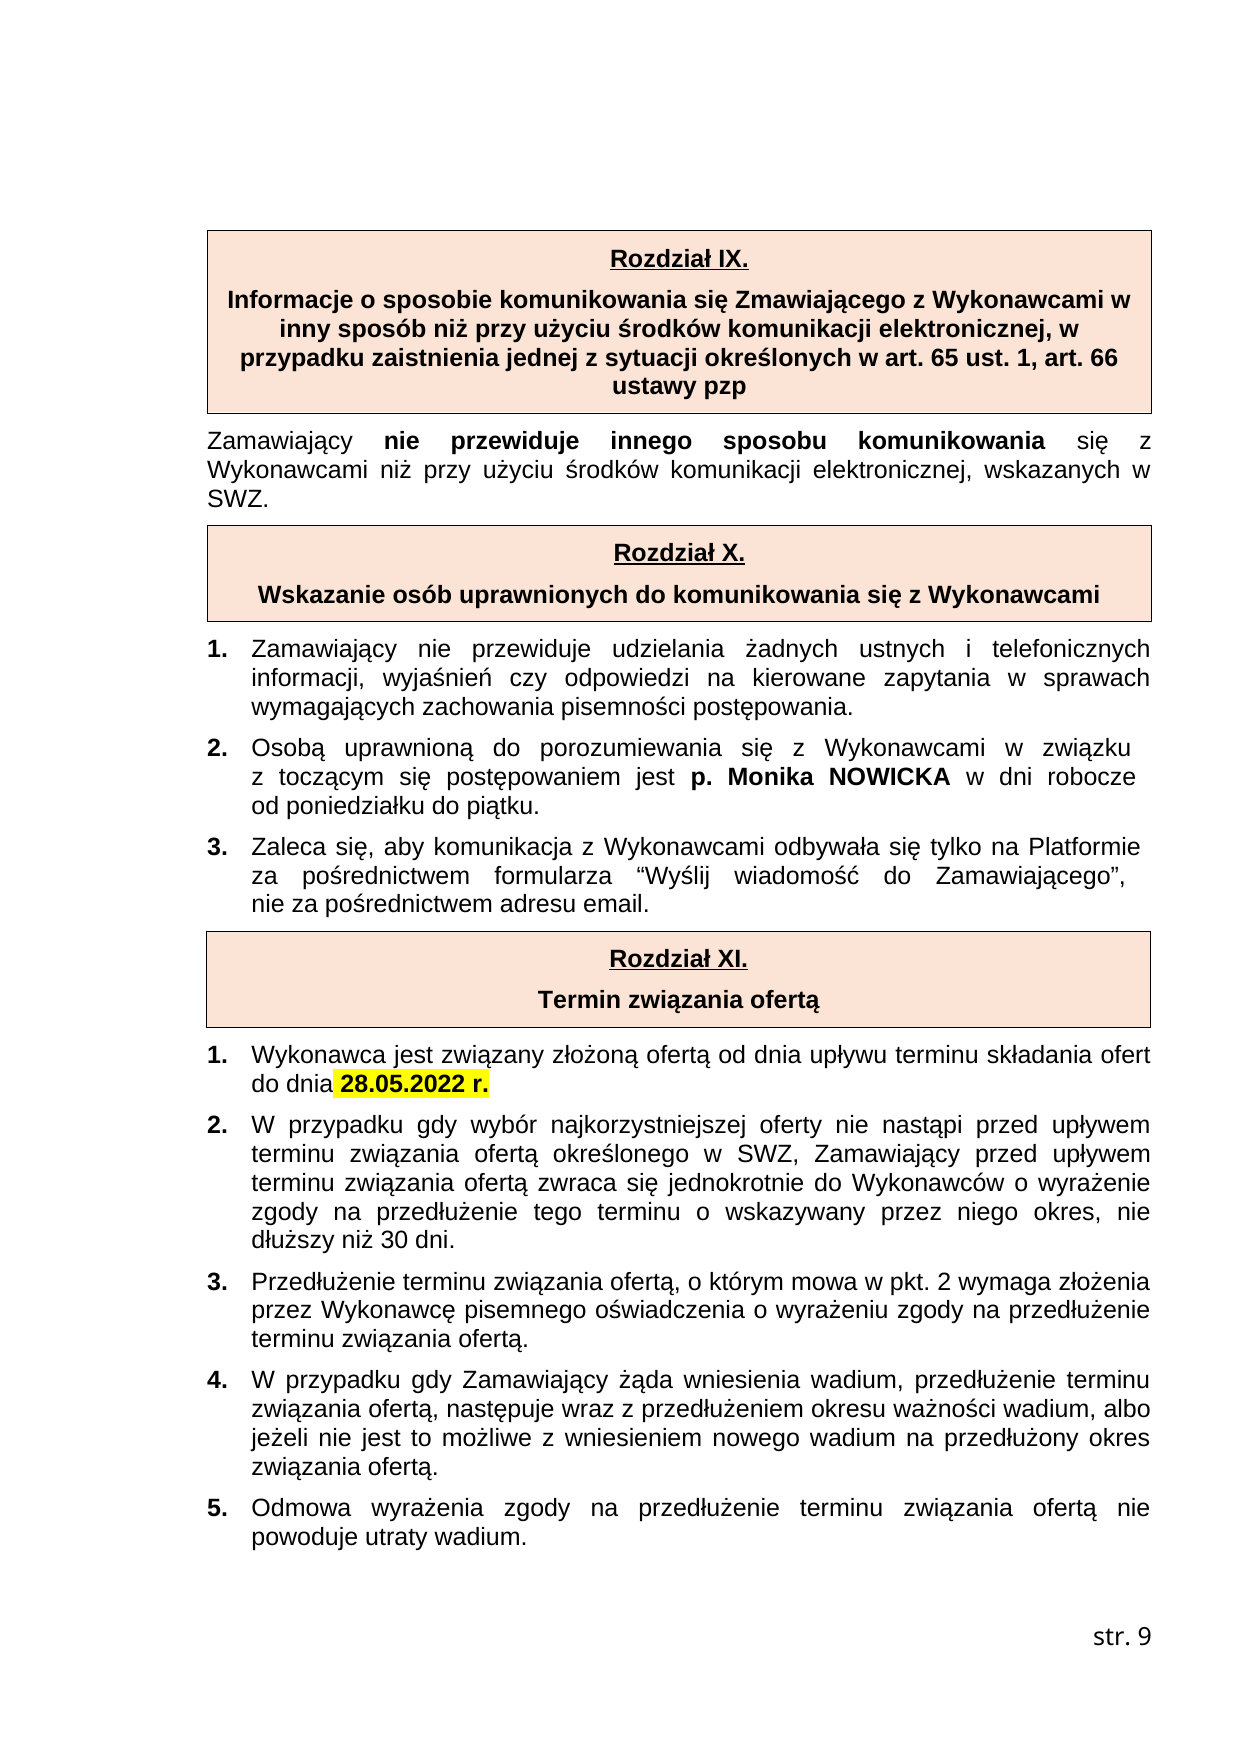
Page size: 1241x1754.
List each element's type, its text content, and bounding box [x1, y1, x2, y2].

list Przedłużenie terminu związania ofertą, o którym mowa w pkt. 2 wymaga złożenia przez Wykonawcę pisemnego oświadczenia o wyrażeniu zgody na przedłużenie terminu związania ofertą. [207, 1266, 1152, 1353]
list Zamawiający nie przewiduje udzielania żadnych ustnych i telefonicznych informacji, wyjaśnień czy odpowiedzi na kierowane zapytania w sprawach wymagających zachowania pisemności postępowania. [207, 634, 1152, 721]
list Wykonawca jest związany złożoną ofertą od dnia upływu terminu składania ofert do dnia 28.05.2022 r. [207, 1040, 1152, 1098]
list Zaleca się, aby komunikacja z Wykonawcami odbywała się tylko na Platformie za pośrednictwem formularza “Wyślij wiadomość do Zamawiającego”, nie za pośrednictwem adresu email. [207, 832, 1152, 918]
text Zamawiający nie przewiduje innego sposobu komunikowania się z Wykonawcami niż przy użyciu środków komunikacji elektronicznej, wskazanych w SWZ. [207, 426, 1152, 512]
list Odmowa wyrażenia zgody na przedłużenie terminu związania ofertą nie powoduje utraty wadium. [207, 1493, 1152, 1550]
list W przypadku gdy Zamawiający żąda wniesienia wadium, przedłużenie terminu związania ofertą, następuje wraz z przedłużeniem okresu ważności wadium, albo jeżeli nie jest to możliwe z wniesieniem nowego wadium na przedłużony okres związania ofertą. [207, 1365, 1152, 1480]
table_header Rozdział IX. Informacje o sposobie komunikowania się Zmawiającego z Wykonawcami w inny sposób niż przy użyciu środków komunikacji elektronicznej, w przypadku zaistnienia jednej z sytuacji określonych w art. 65 ust. 1, art. 66 ustawy pzp [208, 231, 1151, 412]
list W przypadku gdy wybór najkorzystniejszej oferty nie nastąpi przed upływem terminu związania ofertą określonego w SWZ, Zamawiający przed upływem terminu związania ofertą zwraca się jednokrotnie do Wykonawców o wyrażenie zgody na przedłużenie tego terminu o wskazywany przez niego okres, nie dłuższy niż 30 dni. [207, 1110, 1152, 1254]
table_header Rozdział X. Wskazanie osób uprawnionych do komunikowania się z Wykonawcami [208, 526, 1151, 621]
list Osobą uprawnioną do porozumiewania się z Wykonawcami w związku z toczącym się postępowaniem jest p. Monika NOWICKA w dni robocze od poniedziałku do piątku. [207, 733, 1152, 819]
table_header Rozdział XI. Termin związania ofertą [207, 932, 1150, 1027]
